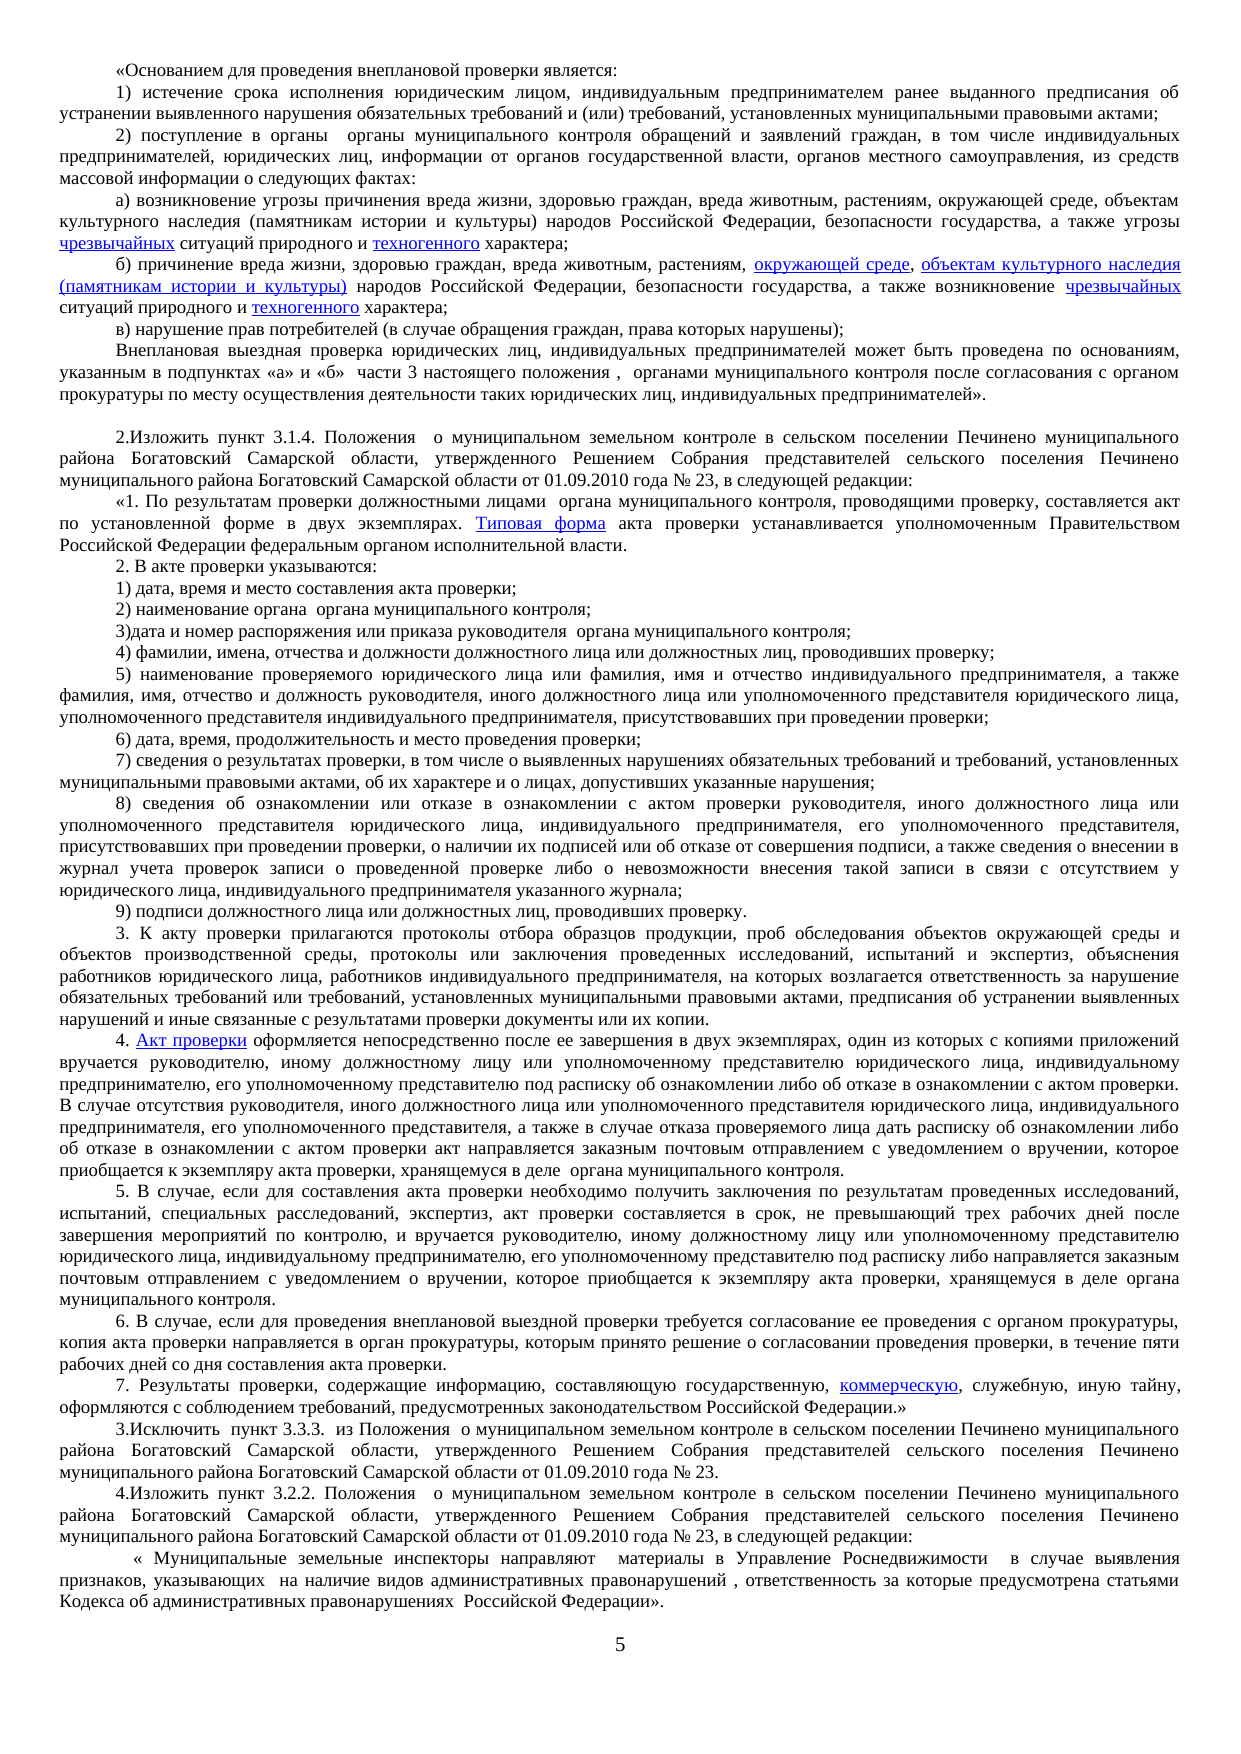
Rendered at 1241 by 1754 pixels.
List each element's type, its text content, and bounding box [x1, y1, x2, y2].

text б) причинение вреда жизни, здоровью граждан, вреда животным, растениям, окружающей среде, объектам культурного наследия (памятникам истории и культуры) народов Российской Федерации, безопасности государства, а также возникновение чрезвычайных ситуаций природного и техногенного характера; [59, 253, 1181, 318]
text 1) истечение срока исполнения юридическим лицом, индивидуальным предпринимателем ранее выданного предписания об устранении выявленного нарушения обязательных требований и (или) требований, установленных муниципальными правовыми актами; [59, 81, 1181, 124]
text « Муниципальные земельные инспекторы направляют материалы в Управление Роснедвижимости в случае выявления признаков, указывающих на наличие видов административных правонарушений , ответственность за которые предусмотрена статьями Кодекса об административных правонарушениях Российской Федерации». [59, 1547, 1181, 1612]
text 5. В случае, если для составления акта проверки необходимо получить заключения по результатам проведенных исследований, испытаний, специальных расследований, экспертиз, акт проверки составляется в срок, не превышающий трех рабочих дней после завершения мероприятий по контролю, и вручается руководителю, иному должностному лицу или уполномоченному представителю юридического лица, индивидуальному предпринимателю, его уполномоченному представителю под расписку либо направляется заказным почтовым отправлением с уведомлением о вручении, которое приобщается к экземпляру акта проверки, хранящемуся в деле органа муниципального контроля. [59, 1180, 1181, 1310]
text «Основанием для проведения внеплановой проверки является: [59, 59, 1181, 81]
text 7) сведения о результатах проверки, в том числе о выявленных нарушениях обязательных требований и требований, установленных муниципальными правовыми актами, об их характере и о лицах, допустивших указанные нарушения; [59, 749, 1181, 792]
text 2.Изложить пункт 3.1.4. Положения о муниципальном земельном контроле в сельском поселении Печинено муниципального района Богатовский Самарской области, утвержденного Решением Собрания представителей сельского поселения Печинено муниципального района Богатовский Самарской области от 01.09.2010 года № 23, в следующей редакции: [59, 426, 1181, 490]
text в) нарушение прав потребителей (в случае обращения граждан, права которых нарушены); [59, 318, 1181, 339]
text 3)дата и номер распоряжения или приказа руководителя органа муниципального контроля; [59, 620, 1181, 641]
text 6. В случае, если для проведения внеплановой выездной проверки требуется согласование ее проведения с органом прокуратуры, копия акта проверки направляется в орган прокуратуры, которым принято решение о согласовании проведения проверки, в течение пяти рабочих дней со дня составления акта проверки. [59, 1310, 1181, 1374]
text Внеплановая выездная проверка юридических лиц, индивидуальных предпринимателей может быть проведена по основаниям, указанным в подпунктах «а» и «б» части 3 настоящего положения , органами муниципального контроля после согласования с органом прокуратуры по месту осуществления деятельности таких юридических лиц, индивидуальных предпринимателей». [59, 339, 1181, 404]
text 3. К акту проверки прилагаются протоколы отбора образцов продукции, проб обследования объектов окружающей среды и объектов производственной среды, протоколы или заключения проведенных исследований, испытаний и экспертиз, объяснения работников юридического лица, работников индивидуального предпринимателя, на которых возлагается ответственность за нарушение обязательных требований или требований, установленных муниципальными правовыми актами, предписания об устранении выявленных нарушений и иные связанные с результатами проверки документы или их копии. [59, 922, 1181, 1029]
text 4) фамилии, имена, отчества и должности должностного лица или должностных лиц, проводивших проверку; [59, 641, 1181, 663]
text 6) дата, время, продолжительность и место проведения проверки; [59, 727, 1181, 749]
text 3.Исключить пункт 3.3.3. из Положения о муниципальном земельном контроле в сельском поселении Печинено муниципального района Богатовский Самарской области, утвержденного Решением Собрания представителей сельского поселения Печинено муниципального района Богатовский Самарской области от 01.09.2010 года № 23. [59, 1417, 1181, 1482]
text а) возникновение угрозы причинения вреда жизни, здоровью граждан, вреда животным, растениям, окружающей среде, объектам культурного наследия (памятникам истории и культуры) народов Российской Федерации, безопасности государства, а также угрозы чрезвычайных ситуаций природного и техногенного характера; [59, 188, 1181, 253]
text 4. Акт проверки оформляется непосредственно после ее завершения в двух экземплярах, один из которых с копиями приложений вручается руководителю, иному должностному лицу или уполномоченному представителю юридического лица, индивидуальному предпринимателю, его уполномоченному представителю под расписку об ознакомлении либо об отказе в ознакомлении с актом проверки. В случае отсутствия руководителя, иного должностного лица или уполномоченного представителя юридического лица, индивидуального предпринимателя, его уполномоченного представителя, а также в случае отказа проверяемого лица дать расписку об ознакомлении либо об отказе в ознакомлении с актом проверки акт направляется заказным почтовым отправлением с уведомлением о вручении, которое приобщается к экземпляру акта проверки, хранящемуся в деле органа муниципального контроля. [59, 1029, 1181, 1180]
text «1. По результатам проверки должностными лицами органа муниципального контроля, проводящими проверку, составляется акт по установленной форме в двух экземплярах. Типовая форма акта проверки устанавливается уполномоченным Правительством Российской Федерации федеральным органом исполнительной власти. [59, 490, 1181, 555]
text 2) поступление в органы органы муниципального контроля обращений и заявлений граждан, в том числе индивидуальных предпринимателей, юридических лиц, информации от органов государственной власти, органов местного самоуправления, из средств массовой информации о следующих фактах: [59, 124, 1181, 188]
text 2) наименование органа органа муниципального контроля; [59, 598, 1181, 620]
text 8) сведения об ознакомлении или отказе в ознакомлении с актом проверки руководителя, иного должностного лица или уполномоченного представителя юридического лица, индивидуального предпринимателя, его уполномоченного представителя, присутствовавших при проведении проверки, о наличии их подписей или об отказе от совершения подписи, а также сведения о внесении в журнал учета проверок записи о проведенной проверке либо о невозможности внесения такой записи в связи с отсутствием у юридического лица, индивидуального предпринимателя указанного журнала; [59, 792, 1181, 900]
text 5) наименование проверяемого юридического лица или фамилия, имя и отчество индивидуального предпринимателя, а также фамилия, имя, отчество и должность руководителя, иного должностного лица или уполномоченного представителя юридического лица, уполномоченного представителя индивидуального предпринимателя, присутствовавших при проведении проверки; [59, 663, 1181, 727]
text 4.Изложить пункт 3.2.2. Положения о муниципальном земельном контроле в сельском поселении Печинено муниципального района Богатовский Самарской области, утвержденного Решением Собрания представителей сельского поселения Печинено муниципального района Богатовский Самарской области от 01.09.2010 года № 23, в следующей редакции: [59, 1482, 1181, 1547]
text 9) подписи должностного лица или должностных лиц, проводивших проверку. [59, 900, 1181, 922]
text 2. В акте проверки указываются: [59, 555, 1181, 577]
text 7. Результаты проверки, содержащие информацию, составляющую государственную, коммерческую, служебную, иную тайну, оформляются с соблюдением требований, предусмотренных законодательством Российской Федерации.» [59, 1374, 1181, 1417]
text 1) дата, время и место составления акта проверки; [59, 577, 1181, 598]
